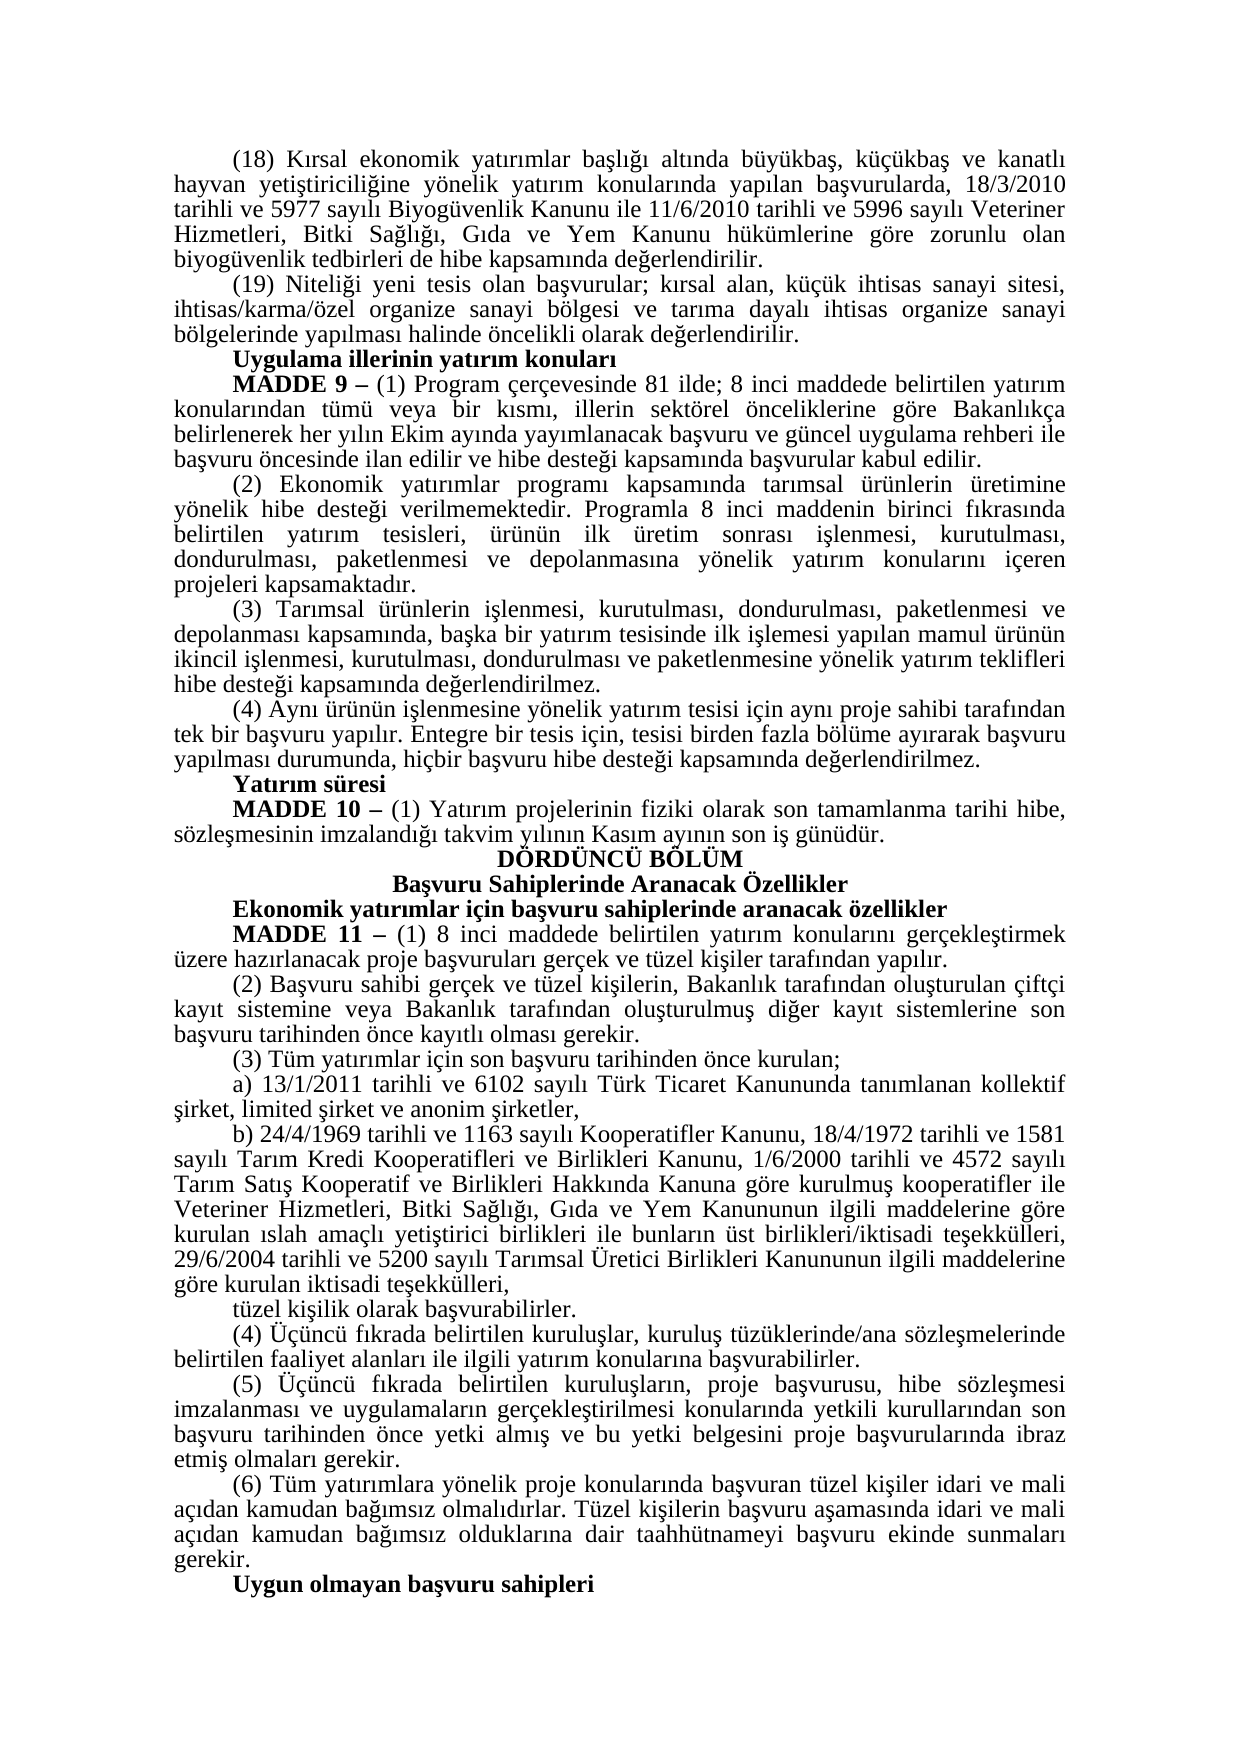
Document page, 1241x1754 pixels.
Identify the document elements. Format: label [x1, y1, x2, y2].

table_header [146, 148, 1094, 1598]
